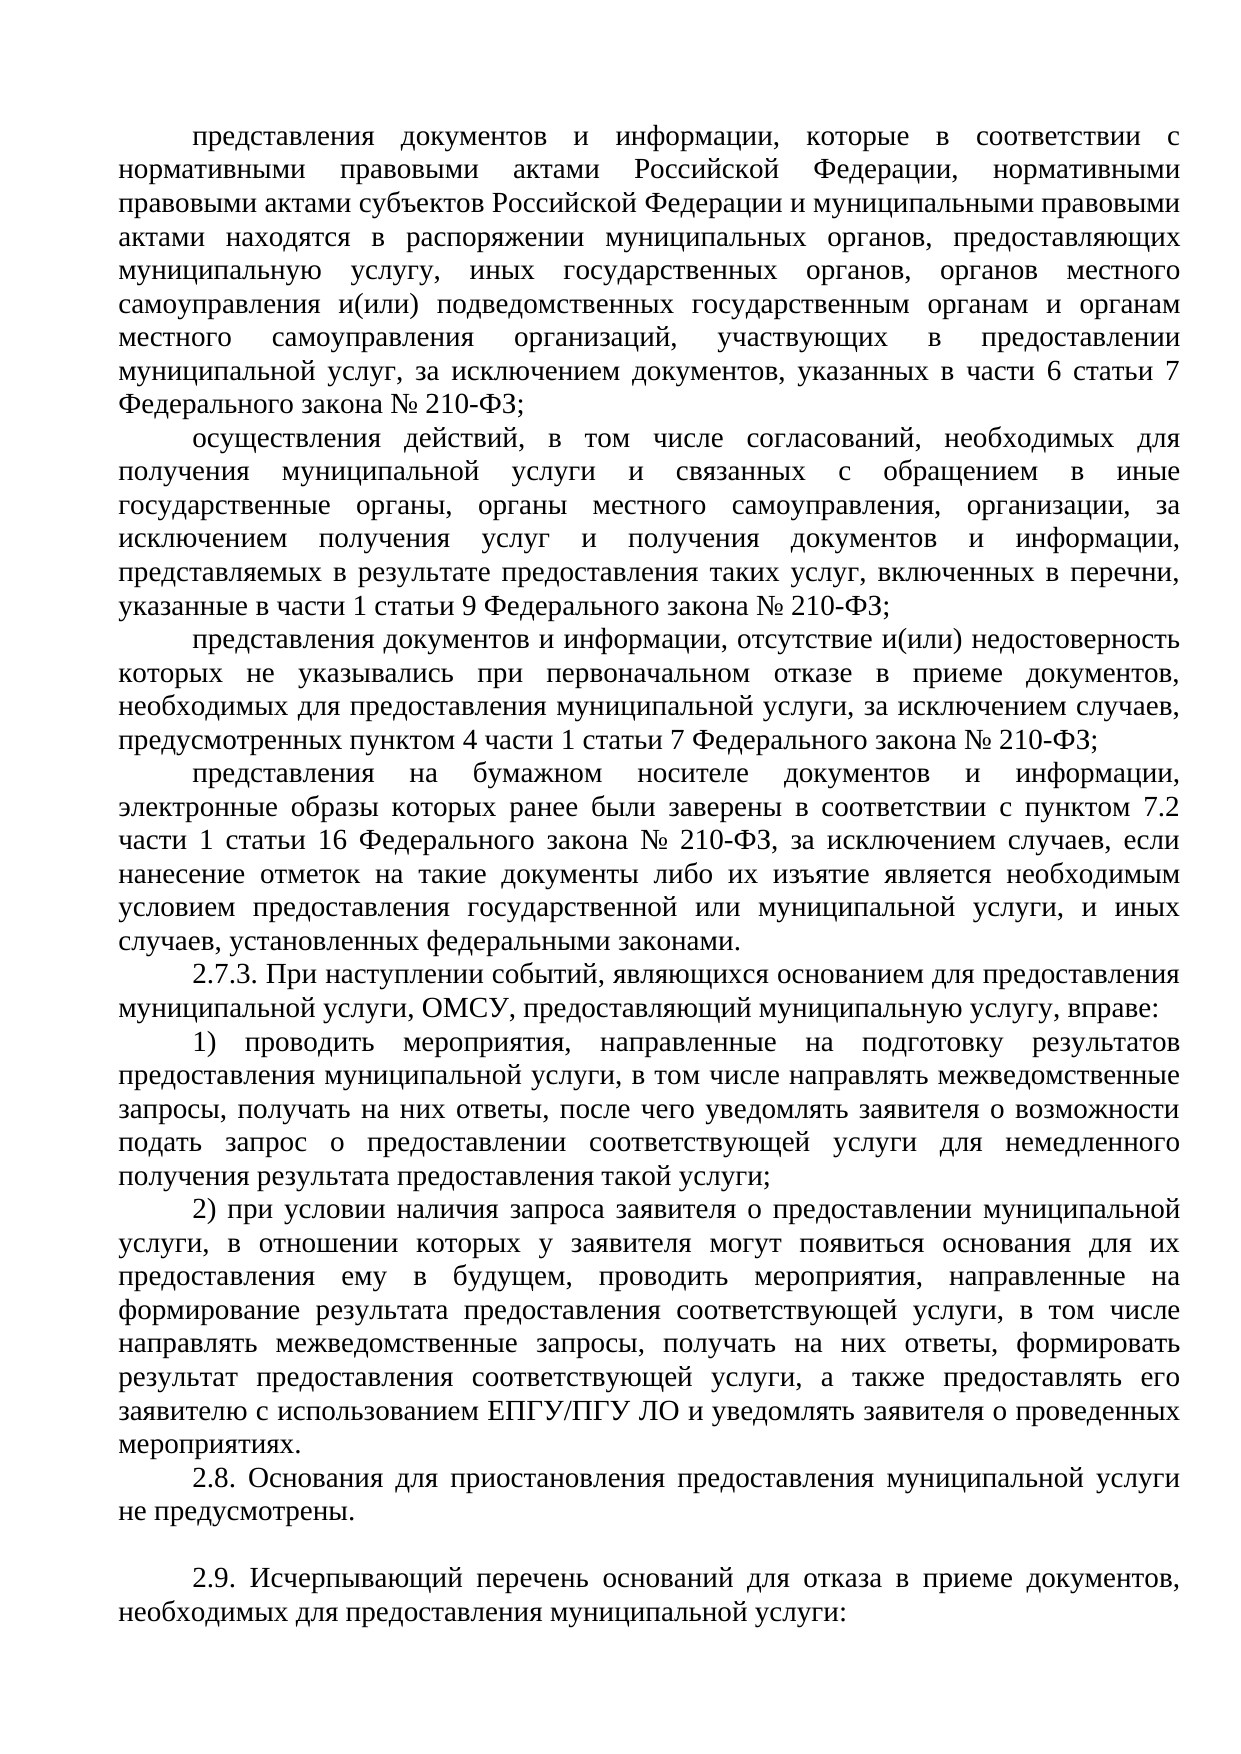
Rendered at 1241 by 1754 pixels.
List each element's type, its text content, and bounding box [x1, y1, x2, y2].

text 2.8. Основания для приостановления предоставления муниципальной услуги не предусмотрены. [118, 1460, 1181, 1527]
text представления документов и информации, которые в соответствии с нормативными правовыми актами Российской Федерации, нормативными правовыми актами субъектов Российской Федерации и муниципальными правовыми актами находятся в распоряжении муниципальных органов, предоставляющих муниципальную услугу, иных государственных органов, органов местного самоуправления и(или) подведомственных государственным органам и органам местного самоуправления организаций, участвующих в предоставлении муниципальной услуг, за исключением документов, указанных в части 6 статьи 7 Федерального закона № 210-ФЗ; [118, 118, 1181, 420]
text 1) проводить мероприятия, направленные на подготовку результатов предоставления муниципальной услуги, в том числе направлять межведомственные запросы, получать на них ответы, после чего уведомлять заявителя о возможности подать запрос о предоставлении соответствующей услуги для немедленного получения результата предоставления такой услуги; [118, 1024, 1181, 1191]
text осуществления действий, в том числе согласований, необходимых для получения муниципальной услуги и связанных с обращением в иные государственные органы, органы местного самоуправления, организации, за исключением получения услуг и получения документов и информации, представляемых в результате предоставления таких услуг, включенных в перечни, указанные в части 1 статьи 9 Федерального закона № 210-ФЗ; [118, 420, 1181, 621]
text 2.7.3. При наступлении событий, являющихся основанием для предоставления муниципальной услуги, ОМСУ, предоставляющий муниципальную услугу, вправе: [118, 957, 1181, 1024]
text представления на бумажном носителе документов и информации, электронные образы которых ранее были заверены в соответствии с пунктом 7.2 части 1 статьи 16 Федерального закона № 210-ФЗ, за исключением случаев, если нанесение отметок на такие документы либо их изъятие является необходимым условием предоставления государственной или муниципальной услуги, и иных случаев, установленных федеральными законами. [118, 755, 1181, 957]
text представления документов и информации, отсутствие и(или) недостоверность которых не указывались при первоначальном отказе в приеме документов, необходимых для предоставления муниципальной услуги, за исключением случаев, предусмотренных пунктом 4 части 1 статьи 7 Федерального закона № 210-ФЗ; [118, 621, 1181, 755]
text 2.9. Исчерпывающий перечень оснований для отказа в приеме документов, необходимых для предоставления муниципальной услуги: [118, 1560, 1181, 1627]
text 2) при условии наличия запроса заявителя о предоставлении муниципальной услуги, в отношении которых у заявителя могут появиться основания для их предоставления ему в будущем, проводить мероприятия, направленные на формирование результата предоставления соответствующей услуги, в том числе направлять межведомственные запросы, получать на них ответы, формировать результат предоставления соответствующей услуги, а также предоставлять его заявителю с использованием ЕПГУ/ПГУ ЛО и уведомлять заявителя о проведенных мероприятиях. [118, 1191, 1181, 1460]
